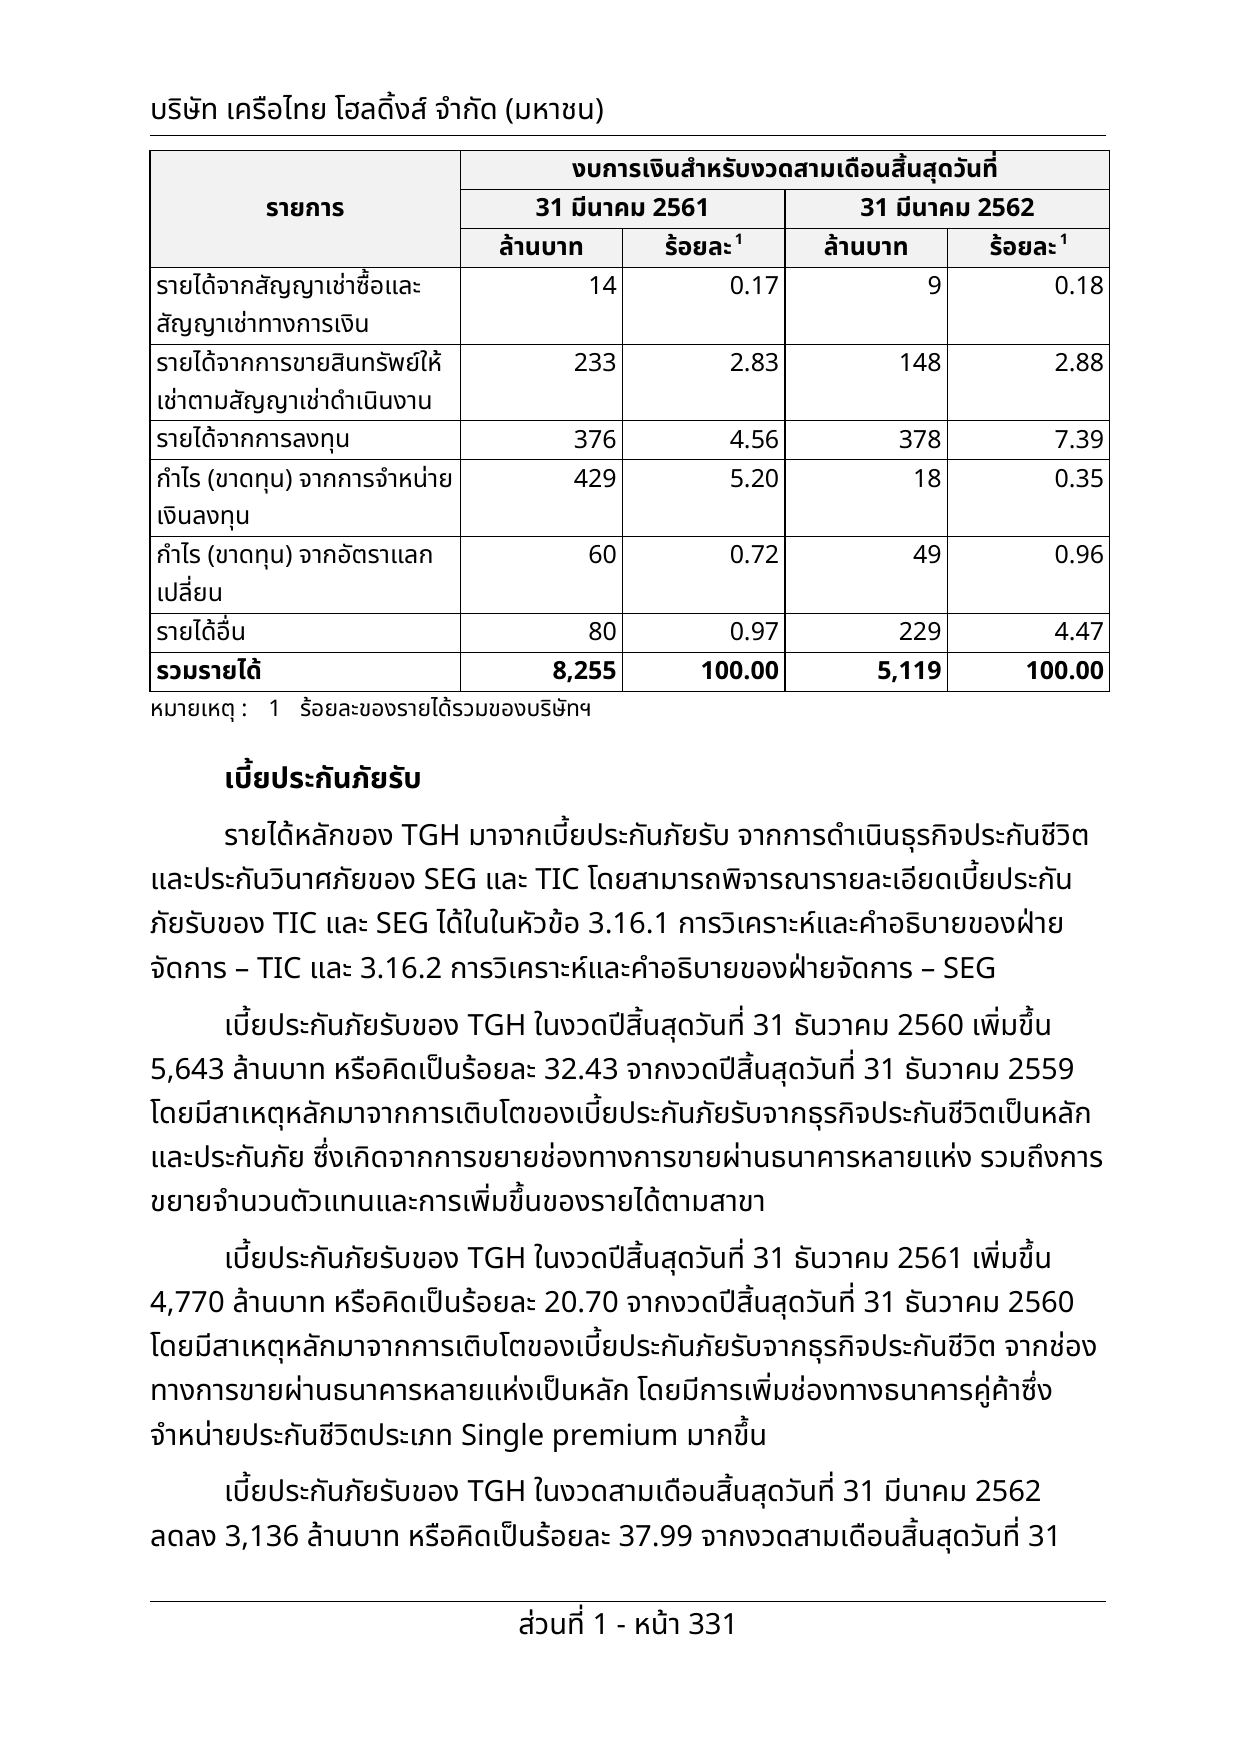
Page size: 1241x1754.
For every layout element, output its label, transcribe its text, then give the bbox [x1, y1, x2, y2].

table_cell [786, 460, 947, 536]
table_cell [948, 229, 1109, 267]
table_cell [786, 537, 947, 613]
text รายได้หลักของ TGH มาจากเบี้ยประกันภัยรับ จากการดำเนินธุรกิจประกันชีวิตและประกันวินาศภัยของ SEG และ TIC โดยสามารถพิจารณารายละเอียดเบี้ยประกันภัยรับของ TIC และ SEG ได้ในในหัวข้อ 3.16.1 การวิเคราะห์และคำอธิบายของฝ่ายจัดการ – TIC และ 3.16.2 การวิเคราะห์และคำอธิบายของฝ่ายจัดการ – SEG [150, 814, 1106, 991]
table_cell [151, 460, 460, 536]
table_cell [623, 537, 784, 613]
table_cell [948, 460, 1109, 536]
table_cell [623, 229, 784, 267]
text หมายเหตุ : 1 ร้อยละของรายได้รวมของบริษัทฯ [150, 692, 1106, 726]
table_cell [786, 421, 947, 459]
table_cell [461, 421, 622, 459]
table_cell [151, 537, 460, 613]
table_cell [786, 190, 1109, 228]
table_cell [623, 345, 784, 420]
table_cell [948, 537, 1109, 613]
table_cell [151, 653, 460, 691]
subtitle เบี้ยประกันภัยรับ [150, 758, 1106, 802]
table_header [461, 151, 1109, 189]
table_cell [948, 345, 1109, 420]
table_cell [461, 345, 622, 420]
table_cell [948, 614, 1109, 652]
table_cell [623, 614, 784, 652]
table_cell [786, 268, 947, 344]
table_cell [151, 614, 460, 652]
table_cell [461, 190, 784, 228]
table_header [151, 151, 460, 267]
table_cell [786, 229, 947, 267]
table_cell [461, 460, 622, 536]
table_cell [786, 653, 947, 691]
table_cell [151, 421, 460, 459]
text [150, 1471, 1106, 1559]
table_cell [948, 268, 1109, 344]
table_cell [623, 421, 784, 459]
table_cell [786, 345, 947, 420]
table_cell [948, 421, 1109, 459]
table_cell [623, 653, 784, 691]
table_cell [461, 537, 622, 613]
text เบี้ยประกันภัยรับของ TGH ในงวดปีสิ้นสุดวันที่ 31 ธันวาคม 2561 เพิ่มขึ้น 4,770 ล้านบาท หรือคิดเป็นร้อยละ 20.70 จากงวดปีสิ้นสุดวันที่ 31 ธันวาคม 2560 โดยมีสาเหตุหลักมาจากการเติบโตของเบี้ยประกันภัยรับจากธุรกิจประกันชีวิต จากช่องทางการขายผ่านธนาคารหลายแห่งเป็นหลัก โดยมีการเพิ่มช่องทางธนาคารคู่ค้าซึ่งจำหน่ายประกันชีวิตประเภท Single premium มากขึ้น [150, 1237, 1106, 1458]
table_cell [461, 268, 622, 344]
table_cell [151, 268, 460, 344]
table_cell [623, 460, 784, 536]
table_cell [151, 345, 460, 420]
text เบี้ยประกันภัยรับของ TGH ในงวดปีสิ้นสุดวันที่ 31 ธันวาคม 2560 เพิ่มขึ้น 5,643 ล้านบาท หรือคิดเป็นร้อยละ 32.43 จากงวดปีสิ้นสุดวันที่ 31 ธันวาคม 2559 โดยมีสาเหตุหลักมาจากการเติบโตของเบี้ยประกันภัยรับจากธุรกิจประกันชีวิตเป็นหลัก และประกันภัย ซึ่งเกิดจากการขยายช่องทางการขายผ่านธนาคารหลายแห่ง รวมถึงการขยายจำนวนตัวแทนและการเพิ่มขึ้นของรายได้ตามสาขา [150, 1004, 1106, 1224]
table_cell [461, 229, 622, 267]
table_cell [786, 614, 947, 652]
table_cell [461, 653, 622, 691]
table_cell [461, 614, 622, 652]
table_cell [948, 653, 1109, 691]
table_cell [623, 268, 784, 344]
